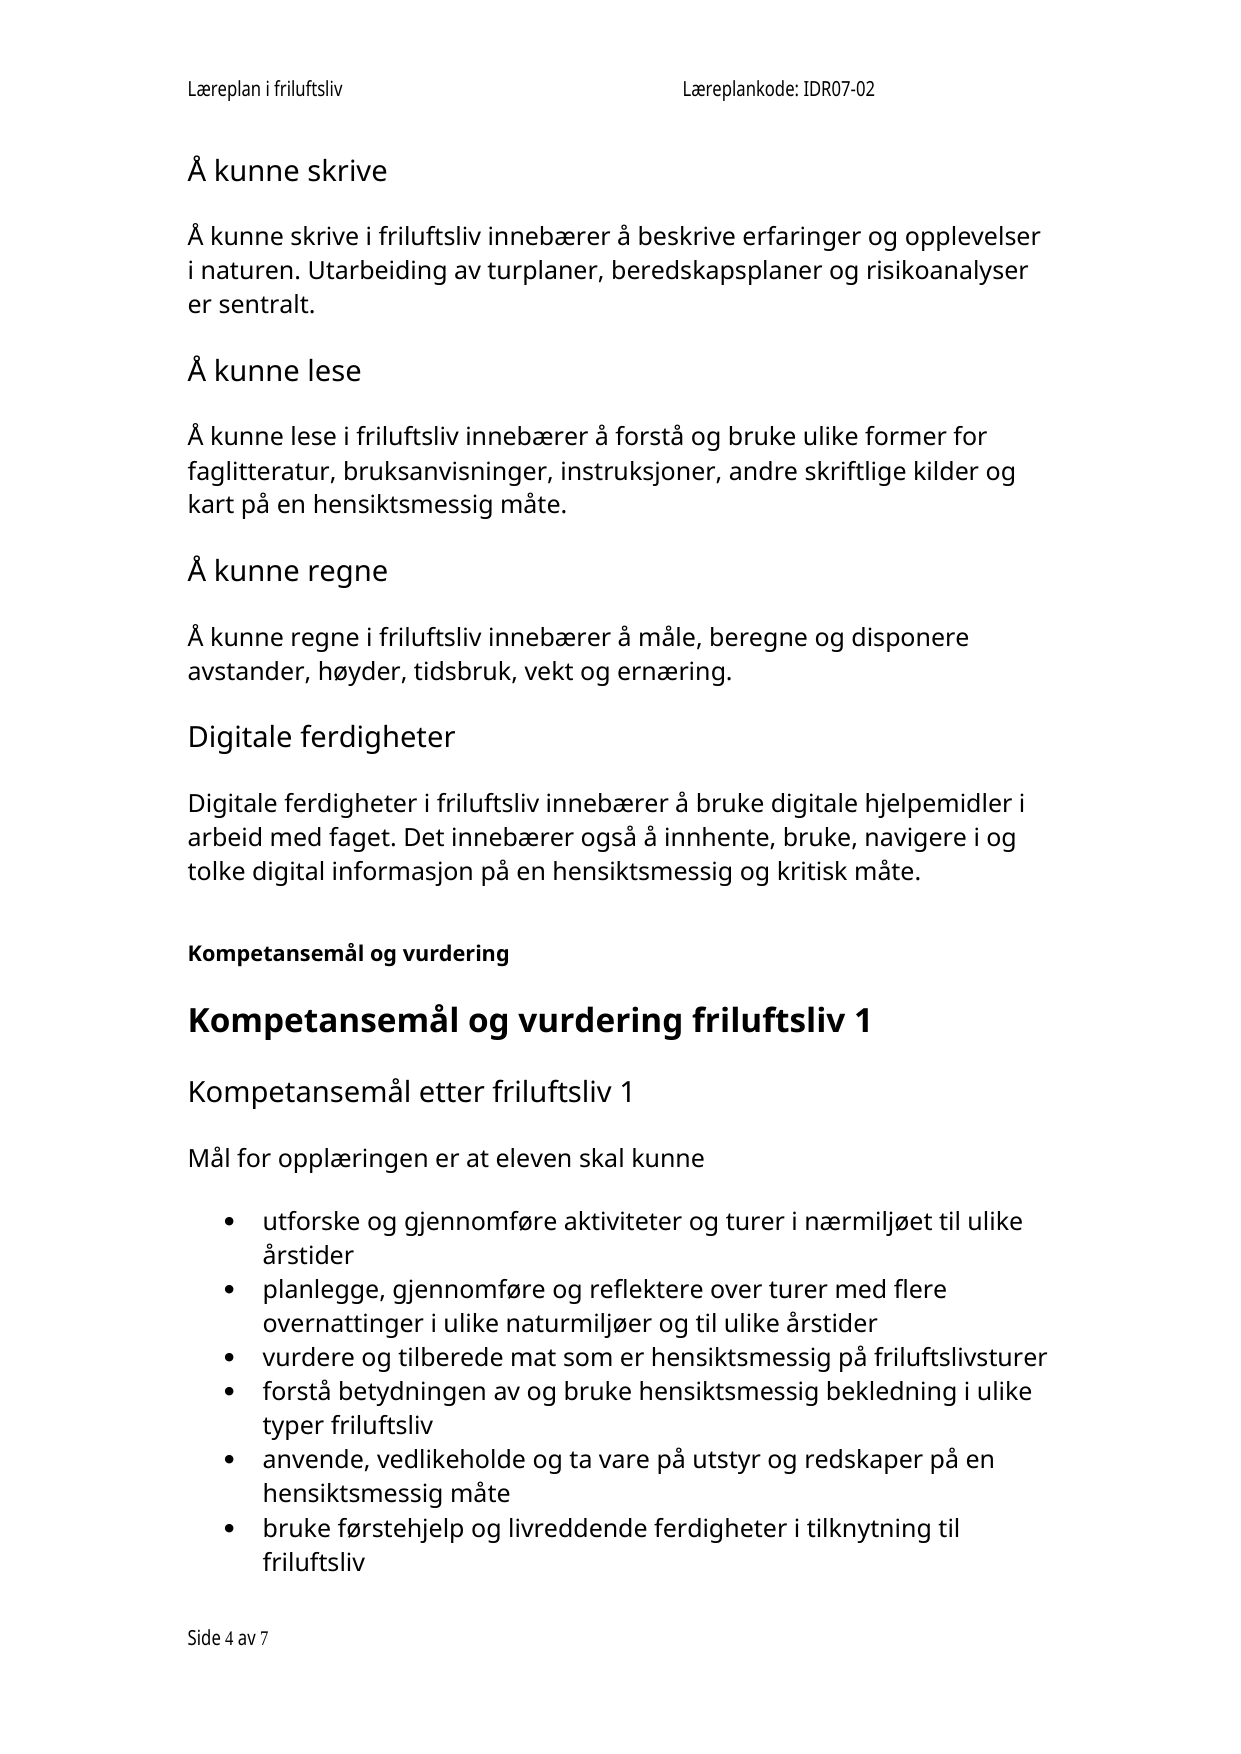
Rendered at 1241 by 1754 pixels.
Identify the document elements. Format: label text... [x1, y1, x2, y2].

list forstå betydningen av og bruke hensiktsmessig bekledning i ulike typer friluftsliv [225, 1374, 1053, 1442]
list vurdere og tilberede mat som er hensiktsmessig på friluftslivsturer [225, 1340, 1053, 1374]
subtitle Kompetansemål etter friluftsliv 1 [187, 1072, 1053, 1111]
list bruke førstehjelp og livreddende ferdigheter i tilknytning til friluftsliv [225, 1510, 1053, 1578]
text Mål for opplæringen er at eleven skal kunne [187, 1140, 1053, 1174]
text Å kunne skrive i friluftsliv innebærer å beskrive erfaringer og opplevelser i naturen. Utarbeiding av turplaner, beredskapsplaner og risikoanalyser er sentralt. [187, 219, 1053, 321]
list planlegge, gjennomføre og reflektere over turer med flere overnattinger i ulike naturmiljøer og til ulike årstider [225, 1272, 1053, 1340]
subtitle Kompetansemål og vurdering friluftsliv 1 [187, 997, 1053, 1042]
list anvende, vedlikeholde og ta vare på utstyr og redskaper på en hensiktsmessig måte [225, 1442, 1053, 1510]
subtitle Å kunne regne [187, 550, 1053, 590]
text Digitale ferdigheter i friluftsliv innebærer å bruke digitale hjelpemidler i arbeid med faget. Det innebærer også å innhente, bruke, navigere i og tolke digital informasjon på en hensiktsmessig og kritisk måte. [187, 785, 1053, 888]
text Å kunne lese i friluftsliv innebærer å forstå og bruke ulike former for faglitteratur, bruksanvisninger, instruksjoner, andre skriftlige kilder og kart på en hensiktsmessig måte. [187, 419, 1053, 521]
subtitle Å kunne skrive [187, 150, 1053, 190]
text Å kunne regne i friluftsliv innebærer å måle, beregne og disponere avstander, høyder, tidsbruk, vekt og ernæring. [187, 619, 1053, 687]
subtitle Å kunne lese [187, 350, 1053, 390]
list utforske og gjennomføre aktiviteter og turer i nærmiljøet til ulike årstider [225, 1204, 1053, 1272]
subtitle Digitale ferdigheter [187, 717, 1053, 756]
subtitle Kompetansemål og vurdering [187, 917, 1053, 968]
